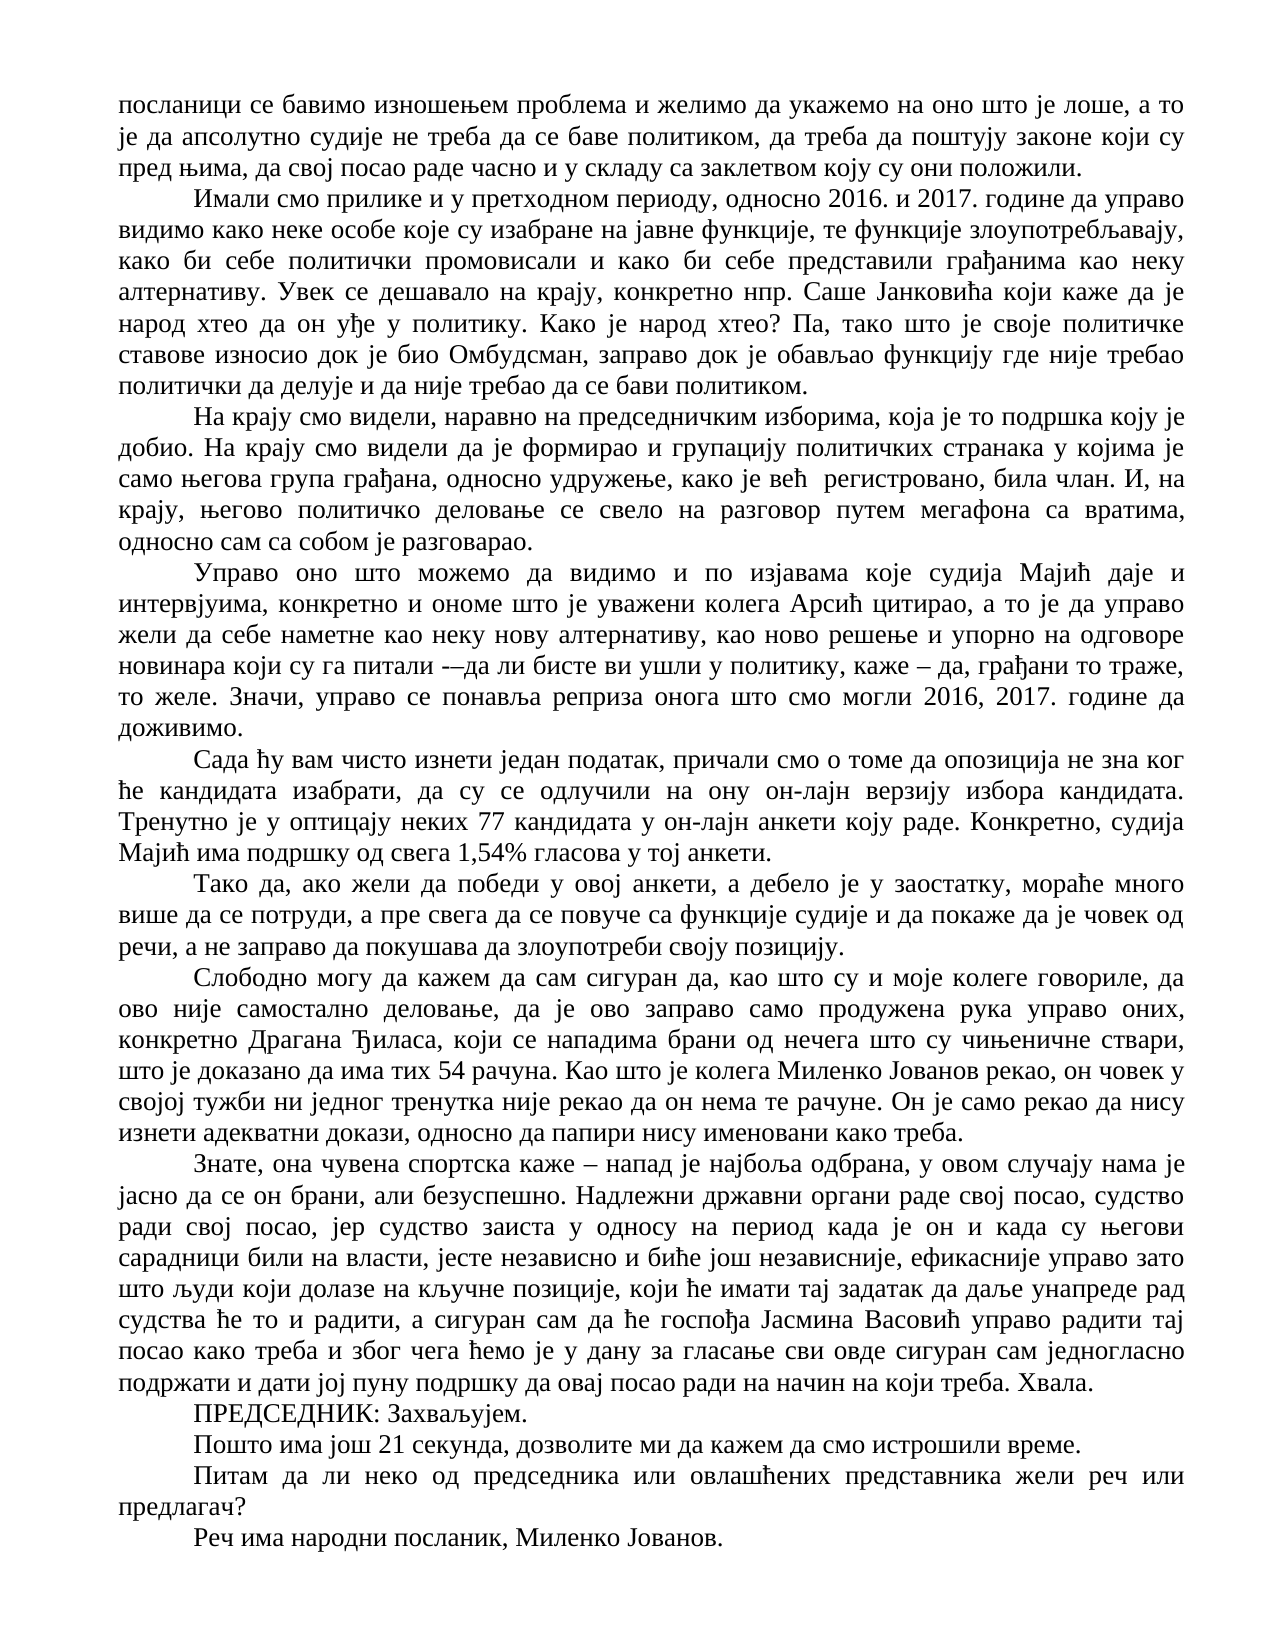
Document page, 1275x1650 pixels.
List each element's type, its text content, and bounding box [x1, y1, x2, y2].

text Управо оно што можемо да видимо и по изјавама које судија Мајић даје и интервјуима, конкретно и ономе што је уважени колега Арсић цитирао, а то је да управо жели да себе наметне као неку нову алтернативу, као ново решење и упорно на одговоре новинара који су га питали -–да ли бисте ви ушли у политику, каже – да, грађани то траже, то желе. Значи, управо се понавља реприза онога што смо могли 2016, 2017. године да доживимо. [118, 556, 1186, 743]
text Питам да ли неко од председника или овлашћених представника жели реч или предлагач? [118, 1459, 1186, 1521]
text Слободно могу да кажем да сам сигуран да, као што су и моје колеге говориле, да ово није самостално деловање, да је ово заправо само продужена рука управо оних, конкретно Драгана Ђиласа, који се нападима брани од нечега што су чињеничне ствари, што је доказано да има тих 54 рачуна. Као што је колега Миленко Јованов рекао, он човек у својој тужби ни једног тренутка није рекао да он нема те рачуне. Он је само рекао да нису изнети адекватни докази, односно да папири нису именовани како треба. [118, 961, 1186, 1148]
text Пошто има још 21 секунда, дозволите ми да кажем да смо истрошили време. [118, 1428, 1186, 1459]
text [118, 89, 1186, 182]
text Тако да, ако жели да победи у овој анкети, а дебело је у заостатку, мораће много више да се потруди, а пре свега да се повуче са функције судије и да покаже да је човек од речи, а не заправо да покушава да злоупотреби своју позицију. [118, 867, 1186, 961]
text ПРЕДСЕДНИК: Захваљујем. [118, 1397, 1186, 1428]
text На крају смо видели, наравно на председничким изборима, која је то подршка коју је добио. На крају смо видели да је формирао и групацију политичких странака у којима је само његова група грађана, односно удружење, како је већ регистровано, била члан. И, на крају, његово политичко деловање се свело на разговор путем мегафона са вратима, односно сам са собом је разговарао. [118, 400, 1186, 556]
text Сада ћу вам чисто изнети један податак, причали смо о томе да опозиција не зна ког ће кандидата изабрати, да су се одлучили на ону он-лајн верзију избора кандидата. Тренутно је у оптицају неких 77 кандидата у он-лајн анкети коју раде. Конкретно, судија Мајић има подршку од свега 1,54% гласова у тој анкети. [118, 743, 1186, 867]
text Реч има народни посланик, Миленко Јованов. [118, 1521, 1186, 1552]
text Имали смо прилике и у претходном периоду, односно 2016. и 2017. године да управо видимо како неке особе које су изабране на јавне функције, те функције злоупотребљавају, како би себе политички промовисали и како би себе представили грађанима као неку алтернативу. Увек се дешавало на крају, конкретно нпр. Саше Јанковића који каже да је народ хтео да он уђе у политику. Како је народ хтео? Па, тако што је своје политичке ставове износио док је био Омбудсман, заправо док је обављао функцију где није требао политички да делује и да није требао да се бави политиком. [118, 182, 1186, 400]
text Знате, она чувена спортска каже – напад је најбоља одбрана, у овом случају нама је јасно да се он брани, али безуспешно. Надлежни државни органи раде свој посао, судство ради свој посао, јер судство заиста у односу на период када је он и када су његови сарадници били на власти, јесте независно и биће још независније, ефикасније управо зато што људи који долазе на кључне позиције, који ће имати тај задатак да даље унапреде рад судства ће то и радити, а сигуран сам да ће госпођа Јасмина Васовић управо радити тај посао како треба и због чега ћемо је у дану за гласање сви овде сигуран сам једногласно подржати и дати јој пуну подршку да овај посао ради на начин на који треба. Хвала. [118, 1148, 1186, 1397]
